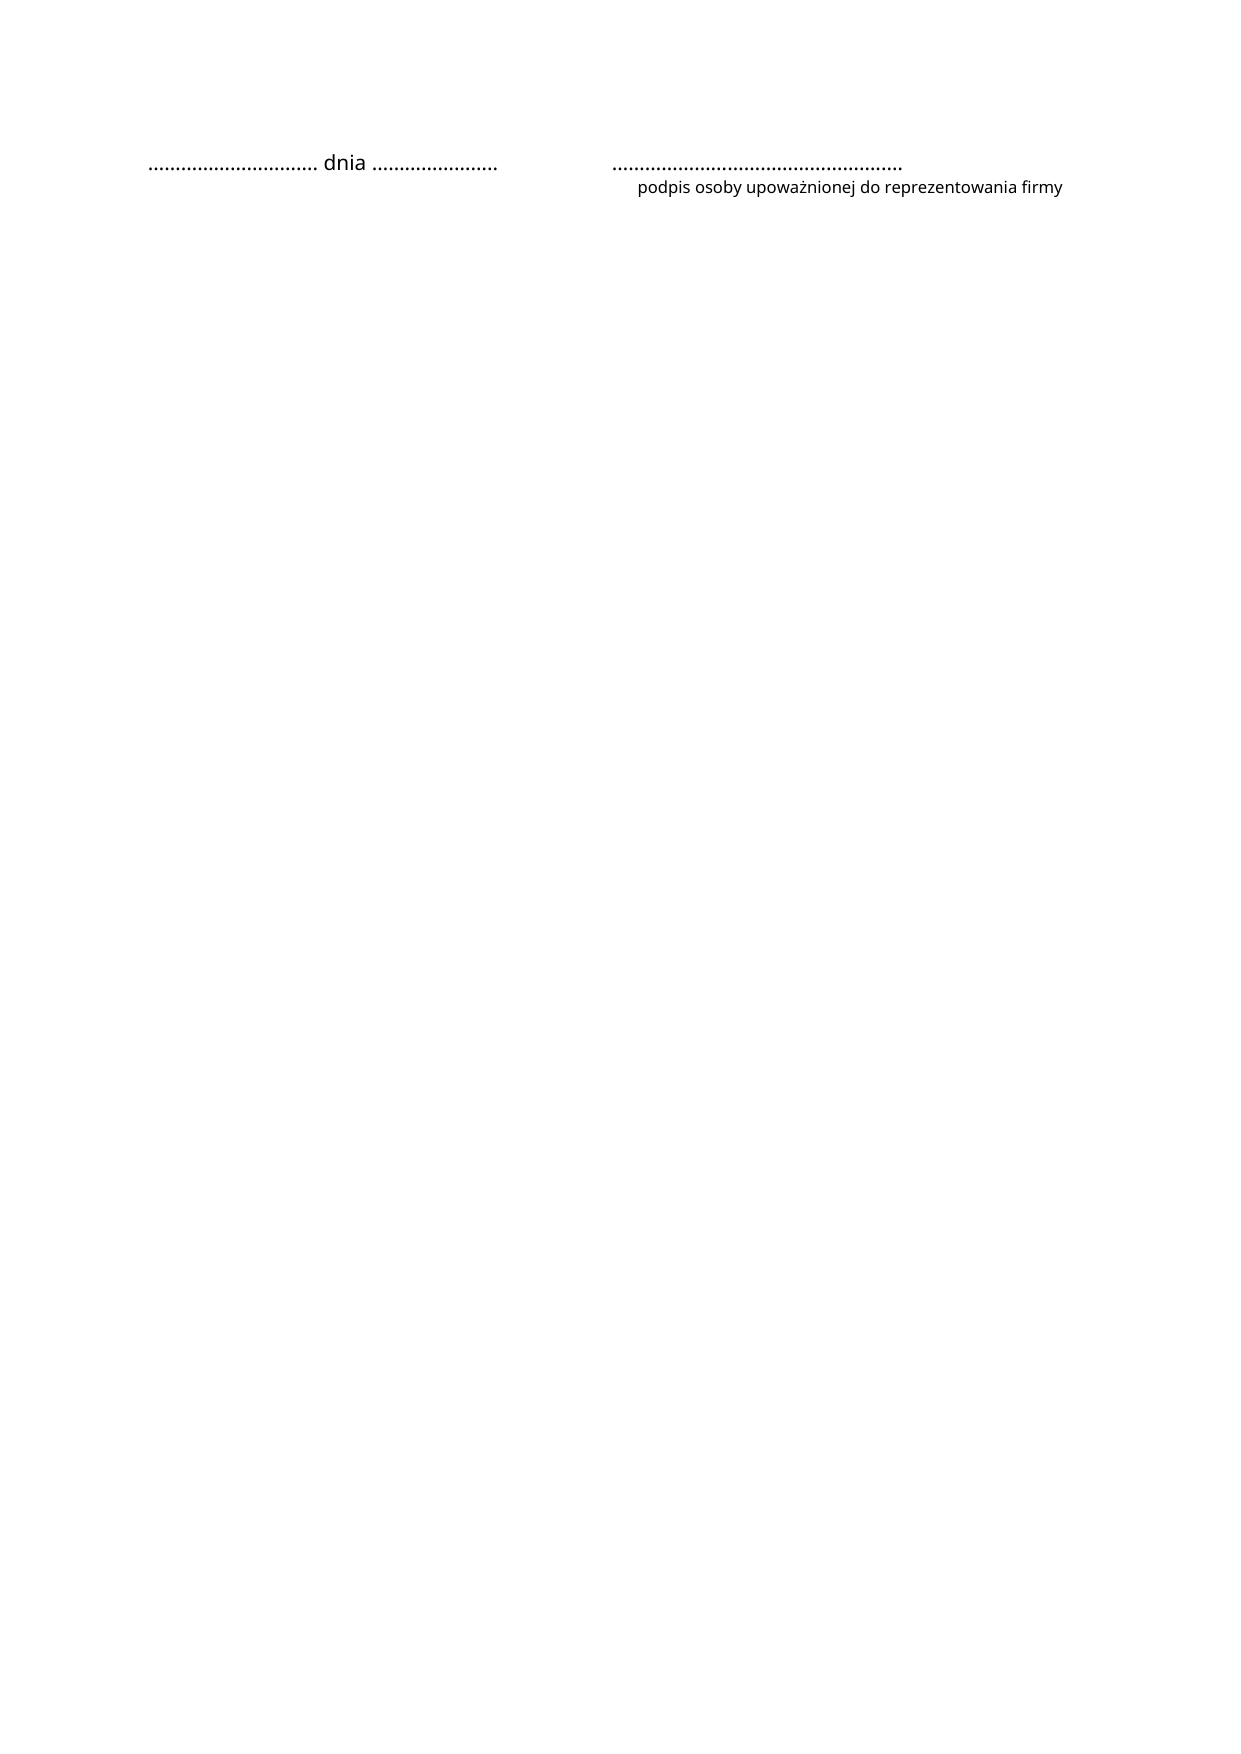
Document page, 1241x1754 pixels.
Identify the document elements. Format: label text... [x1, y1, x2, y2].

text podpis osoby upoważnionej do reprezentowania firmy [148, 176, 1093, 199]
text …………………………. dnia ………………….. …………………………………………..… [148, 148, 1093, 176]
